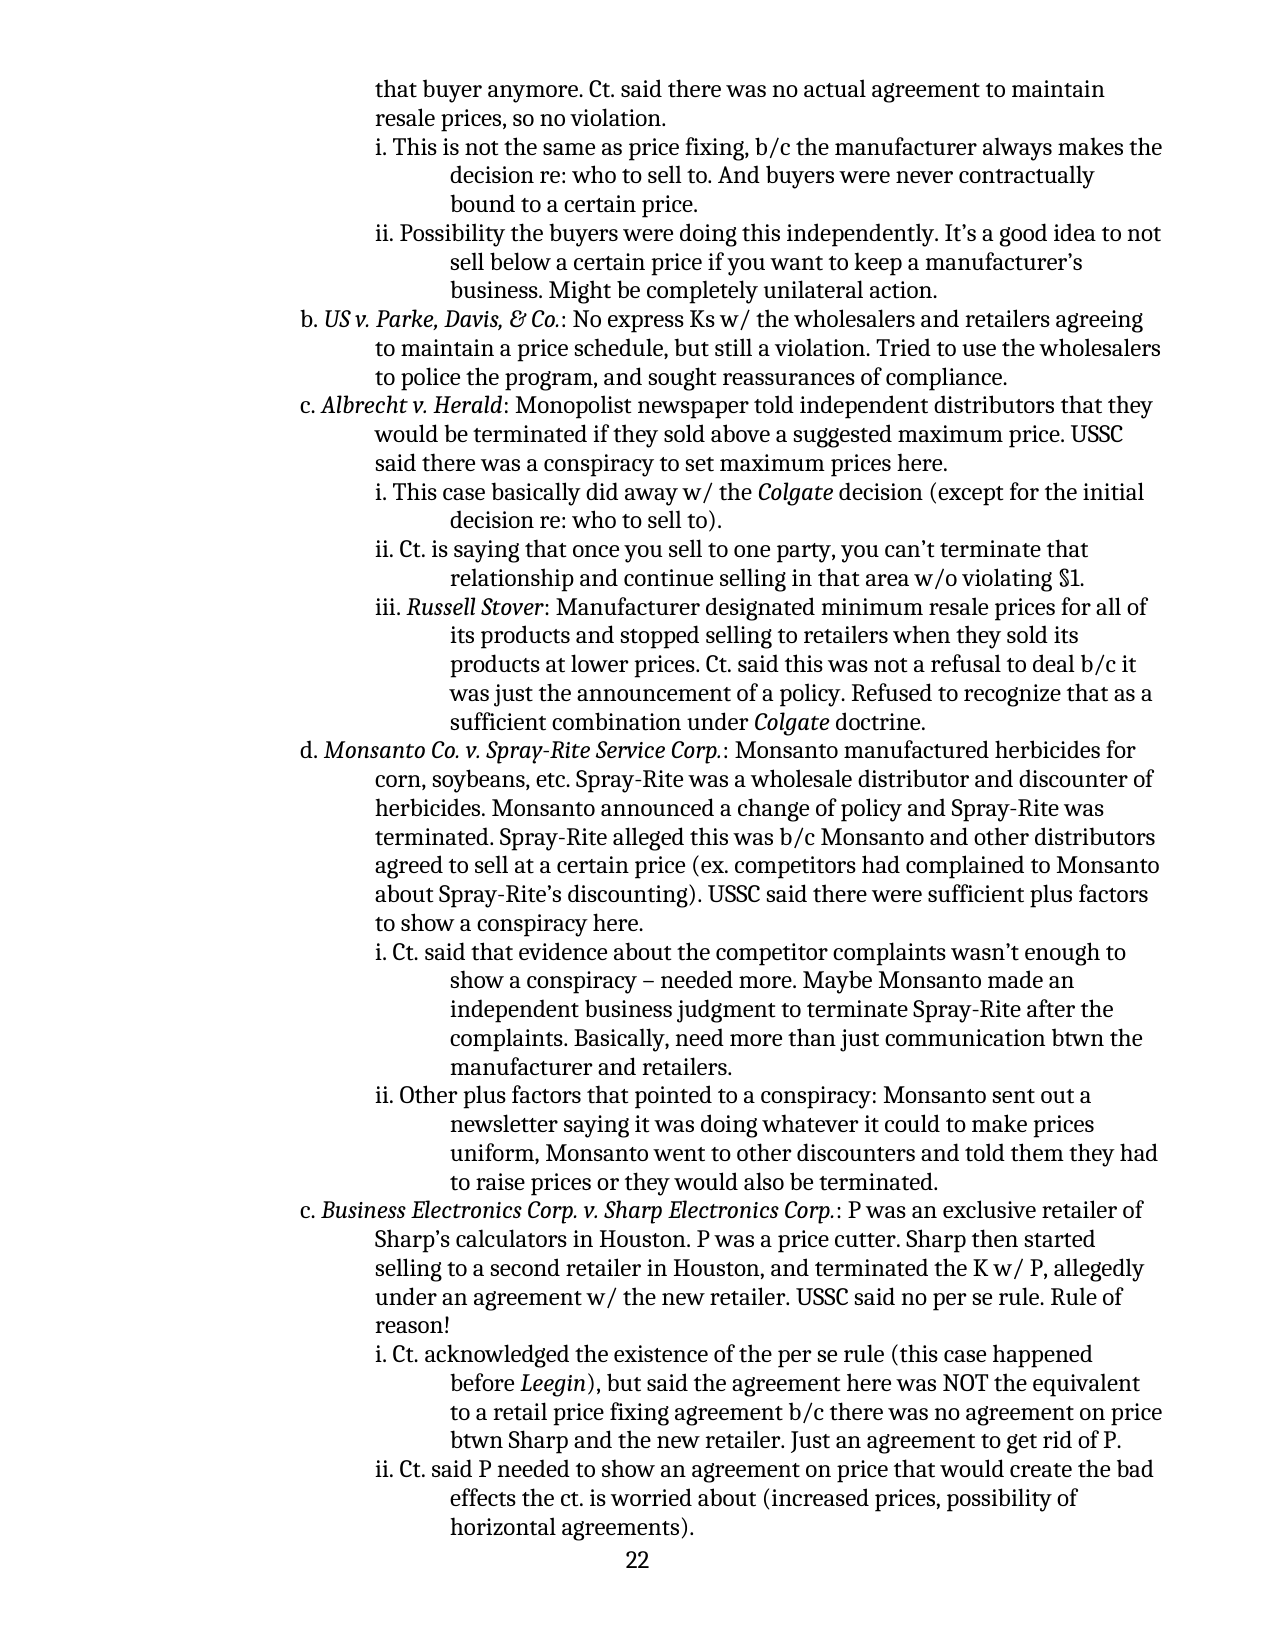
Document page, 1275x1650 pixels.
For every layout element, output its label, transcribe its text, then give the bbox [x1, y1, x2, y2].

text to show a conspiracy here. [75, 909, 1200, 937]
text complaints. Basically, need more than just communication btwn the [75, 1024, 1200, 1052]
text about Spray-Rite’s discounting). USSC said there were sufficient plus factors [75, 880, 1200, 909]
text agreed to sell at a certain price (ex. competitors had complained to Monsanto [75, 851, 1200, 880]
text independent business judgment to terminate Spray-Rite after the [75, 995, 1200, 1024]
text iii. Russell Stover: Manufacturer designated minimum resale prices for all of [75, 592, 1200, 621]
text d. Monsanto Co. v. Spray-Rite Service Corp.: Monsanto manufactured herbicides for [75, 736, 1200, 765]
text c. Business Electronics Corp. v. Sharp Electronics Corp.: P was an exclusive retailer of [75, 1196, 1200, 1225]
text i. Ct. said that evidence about the competitor complaints wasn’t enough to [75, 937, 1200, 966]
text would be terminated if they sold above a suggested maximum price. USSC [75, 420, 1200, 449]
text resale prices, so no violation. [75, 104, 1200, 132]
text to maintain a price schedule, but still a violation. Tried to use the wholesalers [75, 334, 1200, 362]
text selling to a second retailer in Houston, and terminated the K w/ P, allegedly [75, 1254, 1200, 1282]
text bound to a certain price. [75, 190, 1200, 219]
text effects the ct. is worried about (increased prices, possibility of [75, 1484, 1200, 1512]
text b. US v. Parke, Davis, & Co.: No express Ks w/ the wholesalers and retailers agreeing [75, 305, 1200, 334]
text i. This is not the same as price fixing, b/c the manufacturer always makes the [75, 132, 1200, 161]
text ii. Ct. is saying that once you sell to one party, you can’t terminate that [75, 535, 1200, 564]
text horizontal agreements). [75, 1512, 1200, 1541]
text its products and stopped selling to retailers when they sold its [75, 621, 1200, 650]
text sell below a certain price if you want to keep a manufacturer’s [75, 247, 1200, 276]
text ii. Ct. said P needed to show an agreement on price that would create the bad [75, 1455, 1200, 1484]
text terminated. Spray-Rite alleged this was b/c Monsanto and other distributors [75, 822, 1200, 851]
text ii. Other plus factors that pointed to a conspiracy: Monsanto sent out a [75, 1081, 1200, 1110]
text newsletter saying it was doing whatever it could to make prices [75, 1110, 1200, 1139]
text business. Might be completely unilateral action. [75, 276, 1200, 305]
text Sharp’s calculators in Houston. P was a price cutter. Sharp then started [75, 1225, 1200, 1254]
text that buyer anymore. Ct. said there was no actual agreement to maintain [75, 75, 1200, 104]
text corn, soybeans, etc. Spray-Rite was a wholesale distributor and discounter of [75, 765, 1200, 794]
text btwn Sharp and the new retailer. Just an agreement to get rid of P. [75, 1426, 1200, 1455]
text to police the program, and sought reassurances of compliance. [75, 362, 1200, 391]
text under an agreement w/ the new retailer. USSC said no per se rule. Rule of [75, 1282, 1200, 1311]
text uniform, Monsanto went to other discounters and told them they had [75, 1139, 1200, 1167]
text decision re: who to sell to). [75, 506, 1200, 535]
text said there was a conspiracy to set maximum prices here. [75, 449, 1200, 477]
text reason! [75, 1311, 1200, 1340]
text c. Albrecht v. Herald: Monopolist newspaper told independent distributors that they [75, 391, 1200, 420]
text before Leegin), but said the agreement here was NOT the equivalent [75, 1369, 1200, 1397]
text was just the announcement of a policy. Refused to recognize that as a [75, 679, 1200, 707]
text decision re: who to sell to. And buyers were never contractually [75, 161, 1200, 190]
text show a conspiracy – needed more. Maybe Monsanto made an [75, 966, 1200, 995]
text i. This case basically did away w/ the Colgate decision (except for the initial [75, 477, 1200, 506]
text to a retail price fixing agreement b/c there was no agreement on price [75, 1397, 1200, 1426]
text relationship and continue selling in that area w/o violating §1. [75, 564, 1200, 592]
text i. Ct. acknowledged the existence of the per se rule (this case happened [75, 1340, 1200, 1369]
text sufficient combination under Colgate doctrine. [75, 707, 1200, 736]
text herbicides. Monsanto announced a change of policy and Spray-Rite was [75, 794, 1200, 822]
text ii. Possibility the buyers were doing this independently. It’s a good idea to not [75, 219, 1200, 247]
text manufacturer and retailers. [75, 1052, 1200, 1081]
text to raise prices or they would also be terminated. [75, 1167, 1200, 1196]
text products at lower prices. Ct. said this was not a refusal to deal b/c it [75, 650, 1200, 679]
